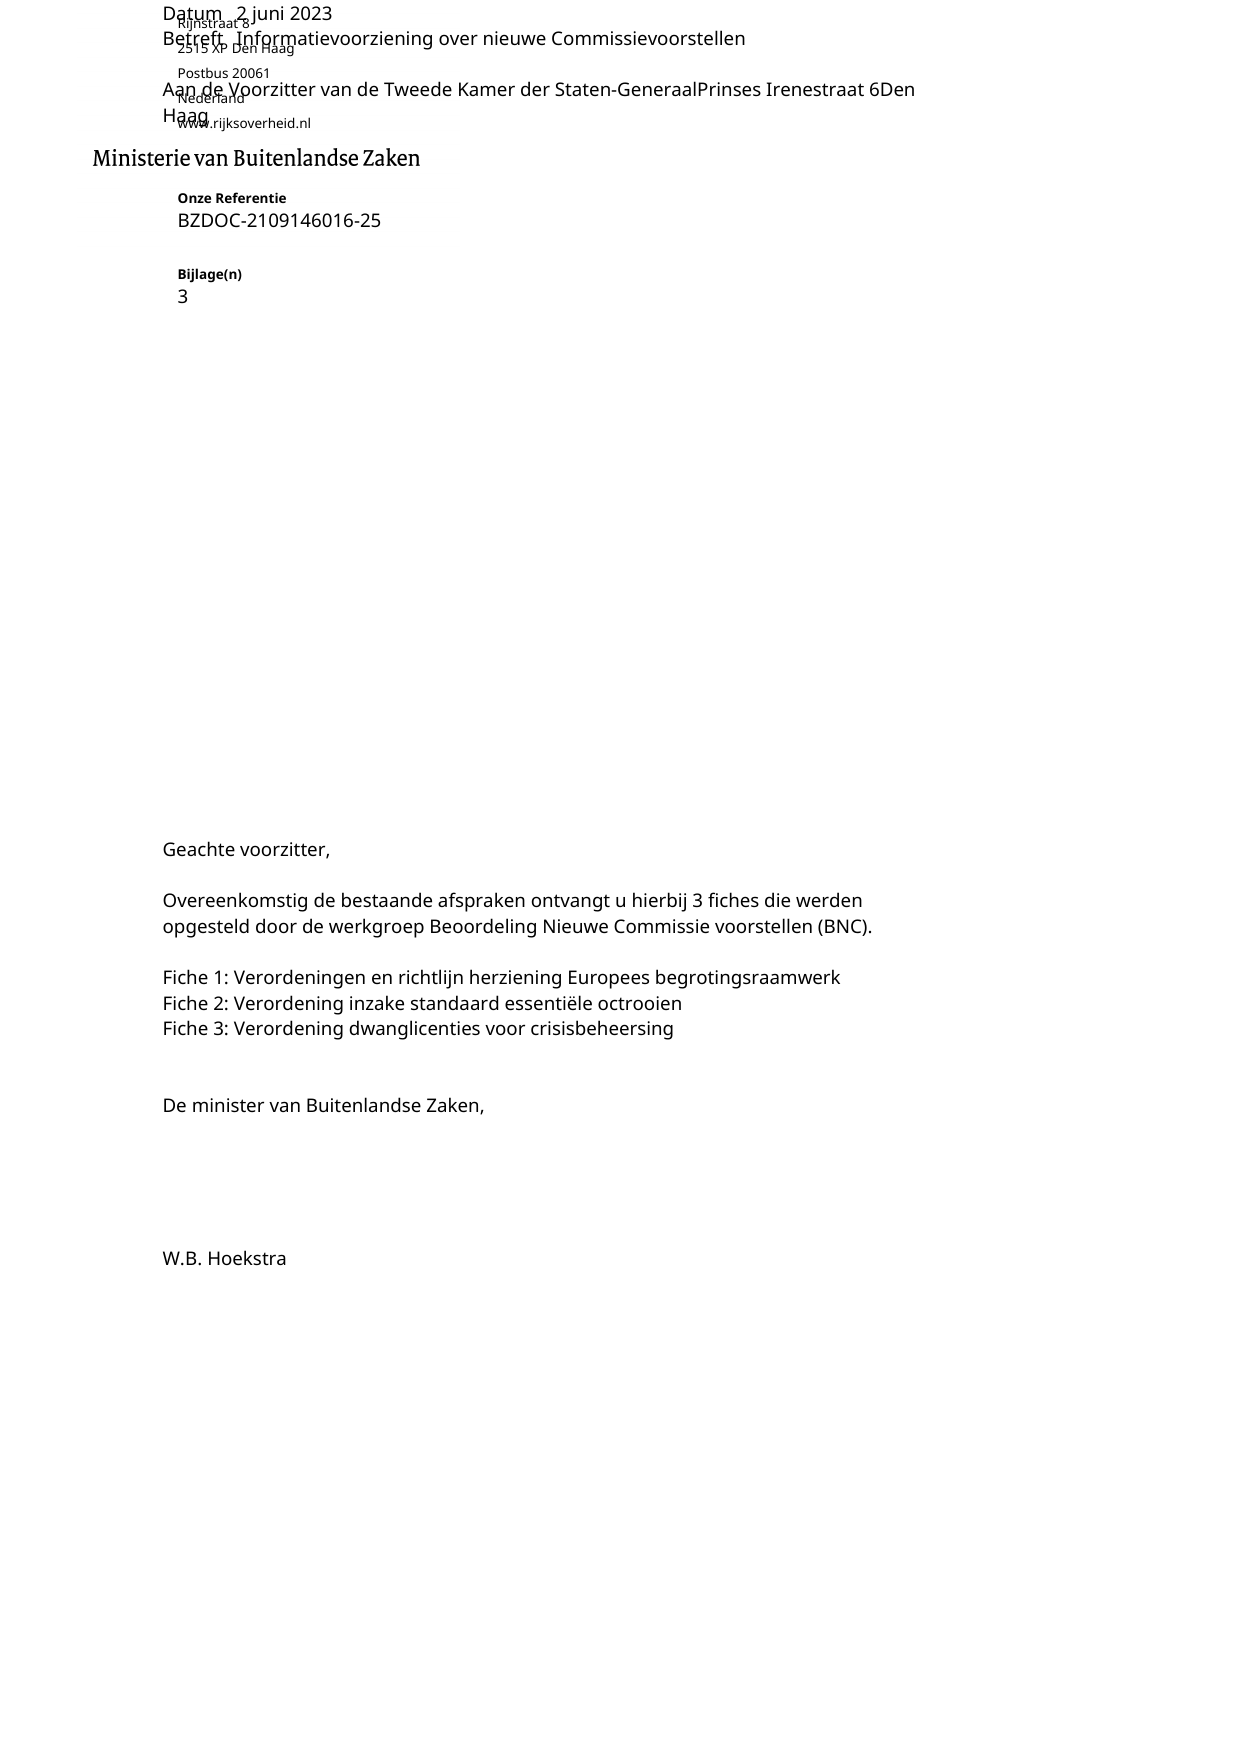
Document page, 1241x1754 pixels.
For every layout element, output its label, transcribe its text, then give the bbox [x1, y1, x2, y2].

text Fiche 2: Verordening inzake standaard essentiële octrooien [162, 990, 947, 1015]
text W.B. Hoekstra [162, 1245, 947, 1271]
text Fiche 3: Verordening dwanglicenties voor crisisbeheersing [162, 1015, 947, 1041]
text Fiche 1: Verordeningen en richtlijn herziening Europees begrotingsraamwerk [162, 964, 947, 990]
text Overeenkomstig de bestaande afspraken ontvangt u hierbij 3 fiches die werden opgesteld door de werkgroep Beoordeling Nieuwe Commissie voorstellen (BNC). [162, 888, 947, 939]
picture [76, 0, 460, 261]
text Geachte voorzitter, [162, 837, 947, 862]
text De minister van Buitenlandse Zaken, [162, 1092, 947, 1117]
